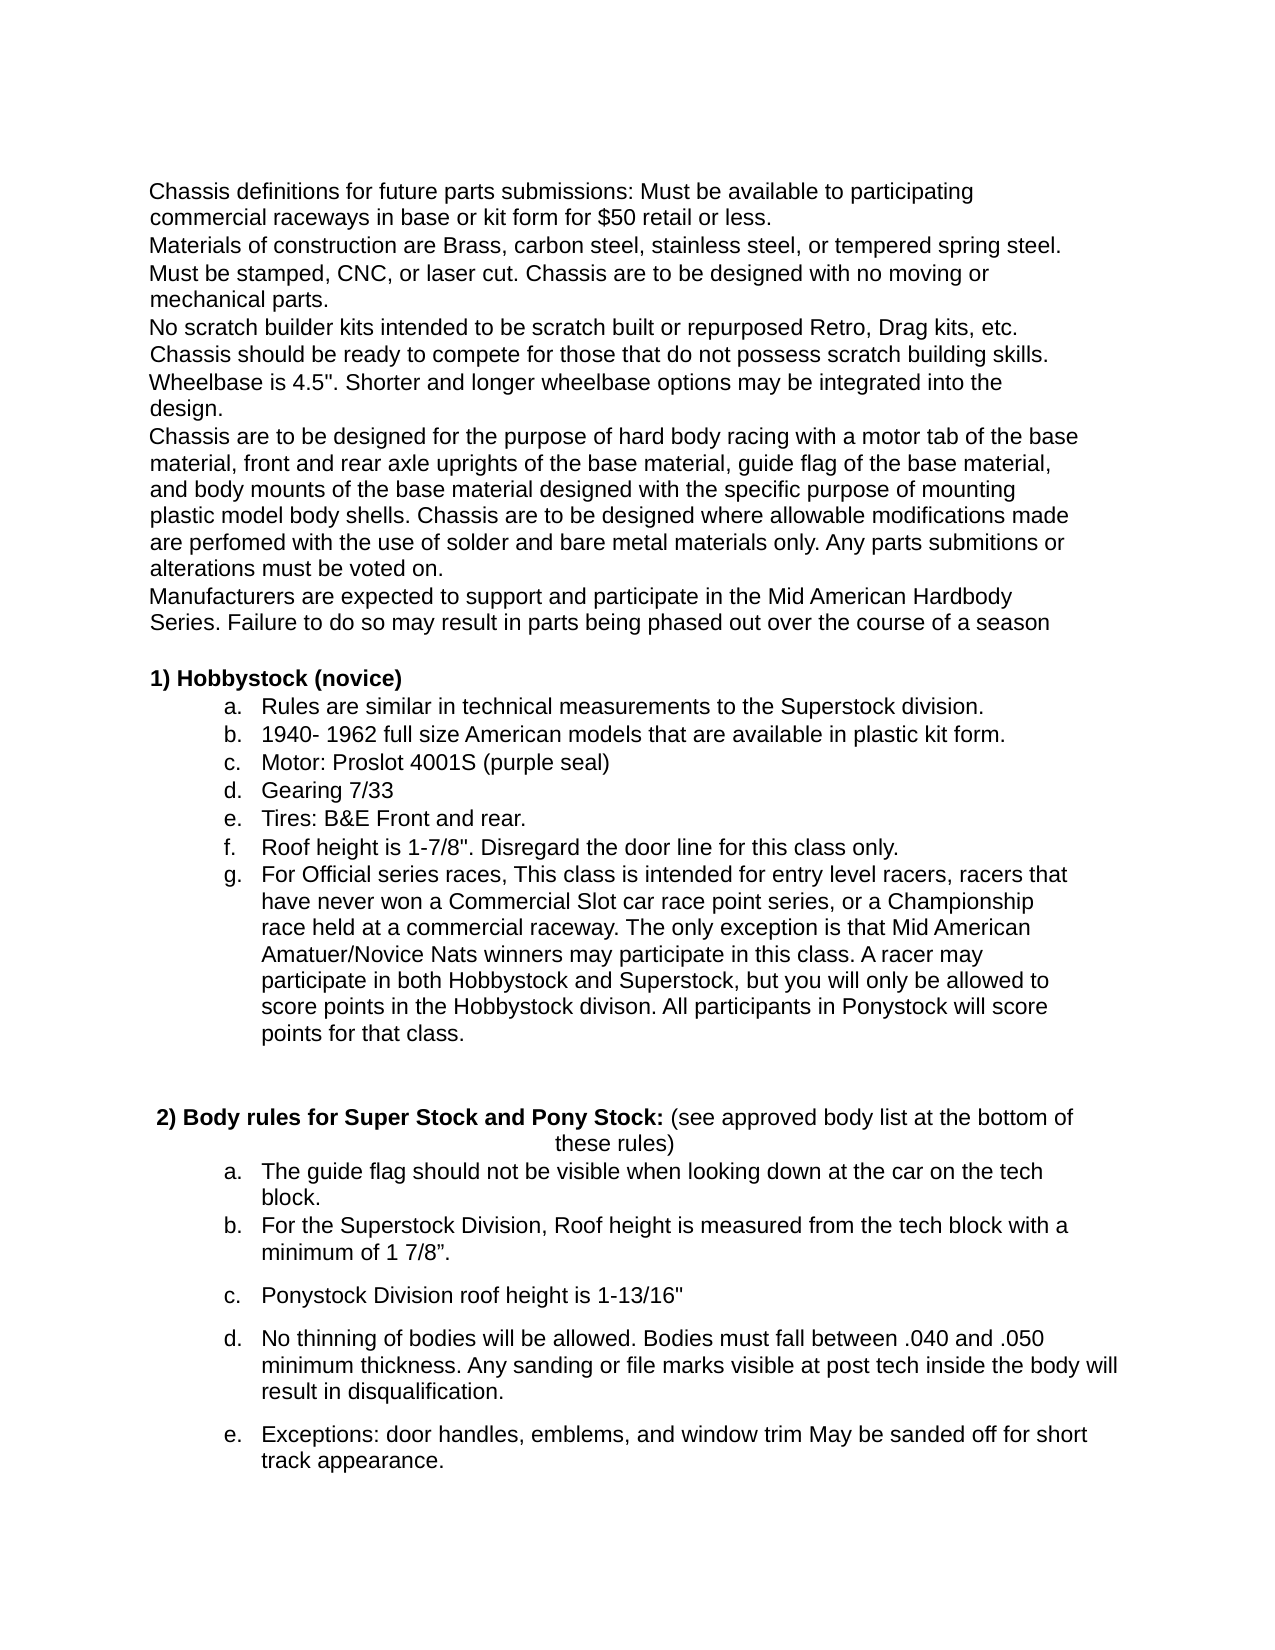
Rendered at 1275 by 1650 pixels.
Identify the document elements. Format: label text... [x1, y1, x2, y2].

list Roof height is 1-7/8". Disregard the door line for this class only. [223, 834, 1079, 860]
text Manufacturers are expected to support and participate in the Mid American Hardbody Series. Failure to do so may result in parts being phased out over the course of a season [148, 583, 1079, 636]
list Gearing 7/33 [223, 778, 1079, 804]
text 1) Hobbystock (novice) [150, 666, 1079, 692]
list 1940- 1962 full size American models that are available in plastic kit form. [223, 722, 1079, 748]
list For the Superstock Division, Roof height is measured from the tech block with a minimum of 1 7/8”. [223, 1213, 1125, 1266]
text Chassis are to be designed for the purpose of hard body racing with a motor tab of the base material, front and rear axle uprights of the base material, guide flag of the base material, and body mounts of the base material designed with the specific purpose of mounting plastic model body shells. Chassis are to be designed where allowable modifications made are perfomed with the use of solder and bare metal materials only. Any parts submitions or alterations must be voted on. [148, 423, 1079, 582]
list Rules are similar in technical measurements to the Superstock division. [223, 694, 1079, 720]
text Materials of construction are Brass, carbon steel, stainless steel, or tempered spring steel. [148, 232, 1079, 259]
text 2) Body rules for Super Stock and Pony Stock: (see approved body list at the bottom of these rules) [150, 1104, 1079, 1157]
list Exceptions: door handles, emblems, and window trim May be sanded off for short track appearance. [223, 1422, 1125, 1474]
text Chassis definitions for future parts submissions: Must be available to participating commercial raceways in base or kit form for $50 retail or less. [148, 178, 1079, 231]
text No scratch builder kits intended to be scratch built or repurposed Retro, Drag kits, etc. Chassis should be ready to compete for those that do not possess scratch building skills. [148, 315, 1079, 367]
list No thinning of bodies will be allowed. Bodies must fall between .040 and .050 minimum thickness. Any sanding or file marks visible at post tech inside the body will result in disqualification. [223, 1326, 1125, 1405]
text Must be stamped, CNC, or laser cut. Chassis are to be designed with no moving or mechanical parts. [148, 260, 1079, 313]
text Wheelbase is 4.5". Shorter and longer wheelbase options may be integrated into the design. [148, 369, 1079, 422]
list Ponystock Division roof height is 1-13/16" [223, 1282, 1125, 1309]
list Tires: B&E Front and rear. [223, 806, 1079, 832]
list Motor: Proslot 4001S (purple seal) [223, 750, 1079, 776]
list For Official series races, This class is intended for entry level racers, racers that have never won a Commercial Slot car race point series, or a Championship race held at a commercial raceway. The only exception is that Mid American Amatuer/Novice Nats winners may participate in this class. A racer may participate in both Hobbystock and Superstock, but you will only be allowed to score points in the Hobbystock divison. All participants in Ponystock will score points for that class. [223, 862, 1079, 1046]
list The guide flag should not be visible when looking down at the car on the tech block. [223, 1158, 1079, 1211]
